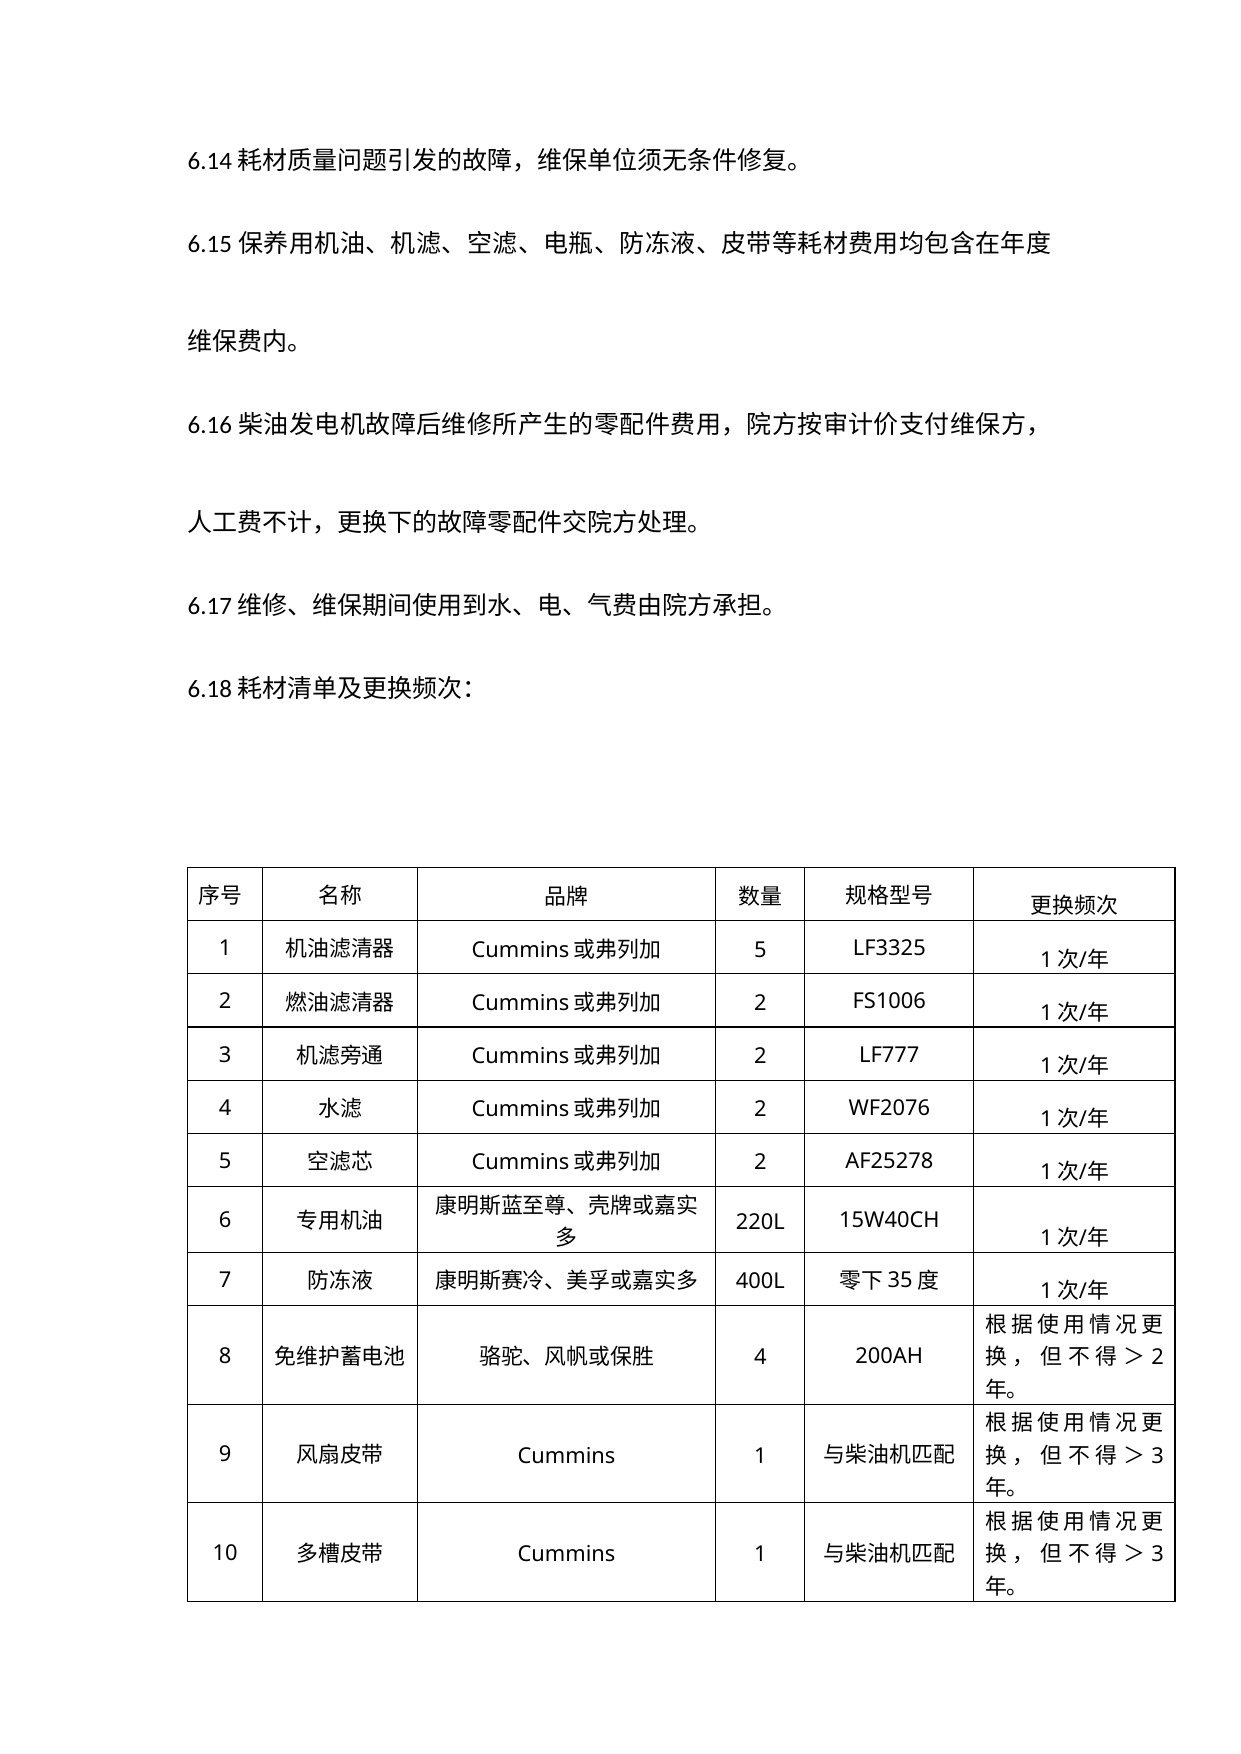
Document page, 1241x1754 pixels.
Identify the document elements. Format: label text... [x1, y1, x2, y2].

table_cell 3 [188, 1028, 262, 1079]
table_cell 2 [716, 1081, 804, 1133]
table_cell 7 [188, 1253, 262, 1305]
table_cell 风扇皮带 [263, 1405, 417, 1502]
table_cell 1 [188, 921, 262, 973]
table_cell 机油滤清器 [263, 921, 417, 973]
table_cell 水滤 [263, 1081, 417, 1133]
table_cell Cummins [418, 1503, 715, 1601]
table_cell 10 [188, 1503, 262, 1601]
table_cell Cummins [418, 1405, 715, 1502]
table_cell 与柴油机匹配 [805, 1405, 973, 1502]
table_header 序号 [188, 868, 262, 920]
table_cell 根据使用情况更换，但不得＞2年。 [974, 1306, 1174, 1403]
table_cell 防冻液 [263, 1253, 417, 1305]
table_header 数量 [716, 868, 804, 920]
table_cell 专用机油 [263, 1187, 417, 1252]
table_cell 根据使用情况更换，但不得＞3年。 [974, 1405, 1174, 1502]
table_cell 1次/年 [974, 921, 1174, 973]
text 6.14 耗材质量问题引发的故障，维保单位须无条件修复。 [187, 126, 1053, 191]
table_cell 200AH [805, 1306, 973, 1403]
table_cell 多槽皮带 [263, 1503, 417, 1601]
table_cell 4 [188, 1081, 262, 1133]
table_cell 1 [716, 1405, 804, 1502]
table_cell Cummins或弗列加 [418, 921, 715, 973]
text 6.15 保养用机油、机滤、空滤、电瓶、防冻液、皮带等耗材费用均包含在年度维保费内。 [187, 209, 1053, 372]
text 6.18 耗材清单及更换频次： [187, 654, 1053, 719]
table_cell 5 [716, 921, 804, 973]
table_cell 15W40CH [805, 1187, 973, 1252]
table_cell 2 [716, 1028, 804, 1079]
table_cell 9 [188, 1405, 262, 1502]
table_cell 1次/年 [974, 974, 1174, 1026]
table_cell FS1006 [805, 974, 973, 1026]
table_cell 燃油滤清器 [263, 974, 417, 1026]
table_cell 免维护蓄电池 [263, 1306, 417, 1403]
text 6.16 柴油发电机故障后维修所产生的零配件费用，院方按审计价支付维保方，人工费不计，更换下的故障零配件交院方处理。 [187, 390, 1053, 553]
table_cell 220L [716, 1187, 804, 1252]
table_cell Cummins或弗列加 [418, 1134, 715, 1186]
table_header 更换频次 [974, 868, 1174, 920]
table_cell 与柴油机匹配 [805, 1503, 973, 1601]
table_cell LF777 [805, 1028, 973, 1079]
table_cell 1次/年 [974, 1253, 1174, 1305]
table_cell 2 [716, 1134, 804, 1186]
table_cell 零下35度 [805, 1253, 973, 1305]
table_cell AF25278 [805, 1134, 973, 1186]
table_cell 2 [188, 974, 262, 1026]
table_cell 1次/年 [974, 1187, 1174, 1252]
table_header 名称 [263, 868, 417, 920]
table_cell Cummins或弗列加 [418, 1081, 715, 1133]
table_cell 骆驼、风帆或保胜 [418, 1306, 715, 1403]
table_cell 1 [716, 1503, 804, 1601]
text 6.17 维修、维保期间使用到水、电、气费由院方承担。 [187, 571, 1053, 636]
table_cell 康明斯蓝至尊、壳牌或嘉实多 [418, 1187, 715, 1252]
table_cell 2 [716, 974, 804, 1026]
table_cell 机滤旁通 [263, 1028, 417, 1079]
table_header 规格型号 [805, 868, 973, 920]
table_cell 4 [716, 1306, 804, 1403]
table_cell 空滤芯 [263, 1134, 417, 1186]
table_cell 1次/年 [974, 1028, 1174, 1079]
table_cell 8 [188, 1306, 262, 1403]
table_cell Cummins或弗列加 [418, 1028, 715, 1079]
table_cell Cummins或弗列加 [418, 974, 715, 1026]
table_header 品牌 [418, 868, 715, 920]
table_cell 康明斯赛冷、美孚或嘉实多 [418, 1253, 715, 1305]
table_cell 400L [716, 1253, 804, 1305]
table_cell WF2076 [805, 1081, 973, 1133]
table_cell 1次/年 [974, 1081, 1174, 1133]
table_cell 5 [188, 1134, 262, 1186]
table_cell LF3325 [805, 921, 973, 973]
table_cell 6 [188, 1187, 262, 1252]
table_cell 根据使用情况更换，但不得＞3年。 [974, 1503, 1174, 1601]
table_cell 1次/年 [974, 1134, 1174, 1186]
